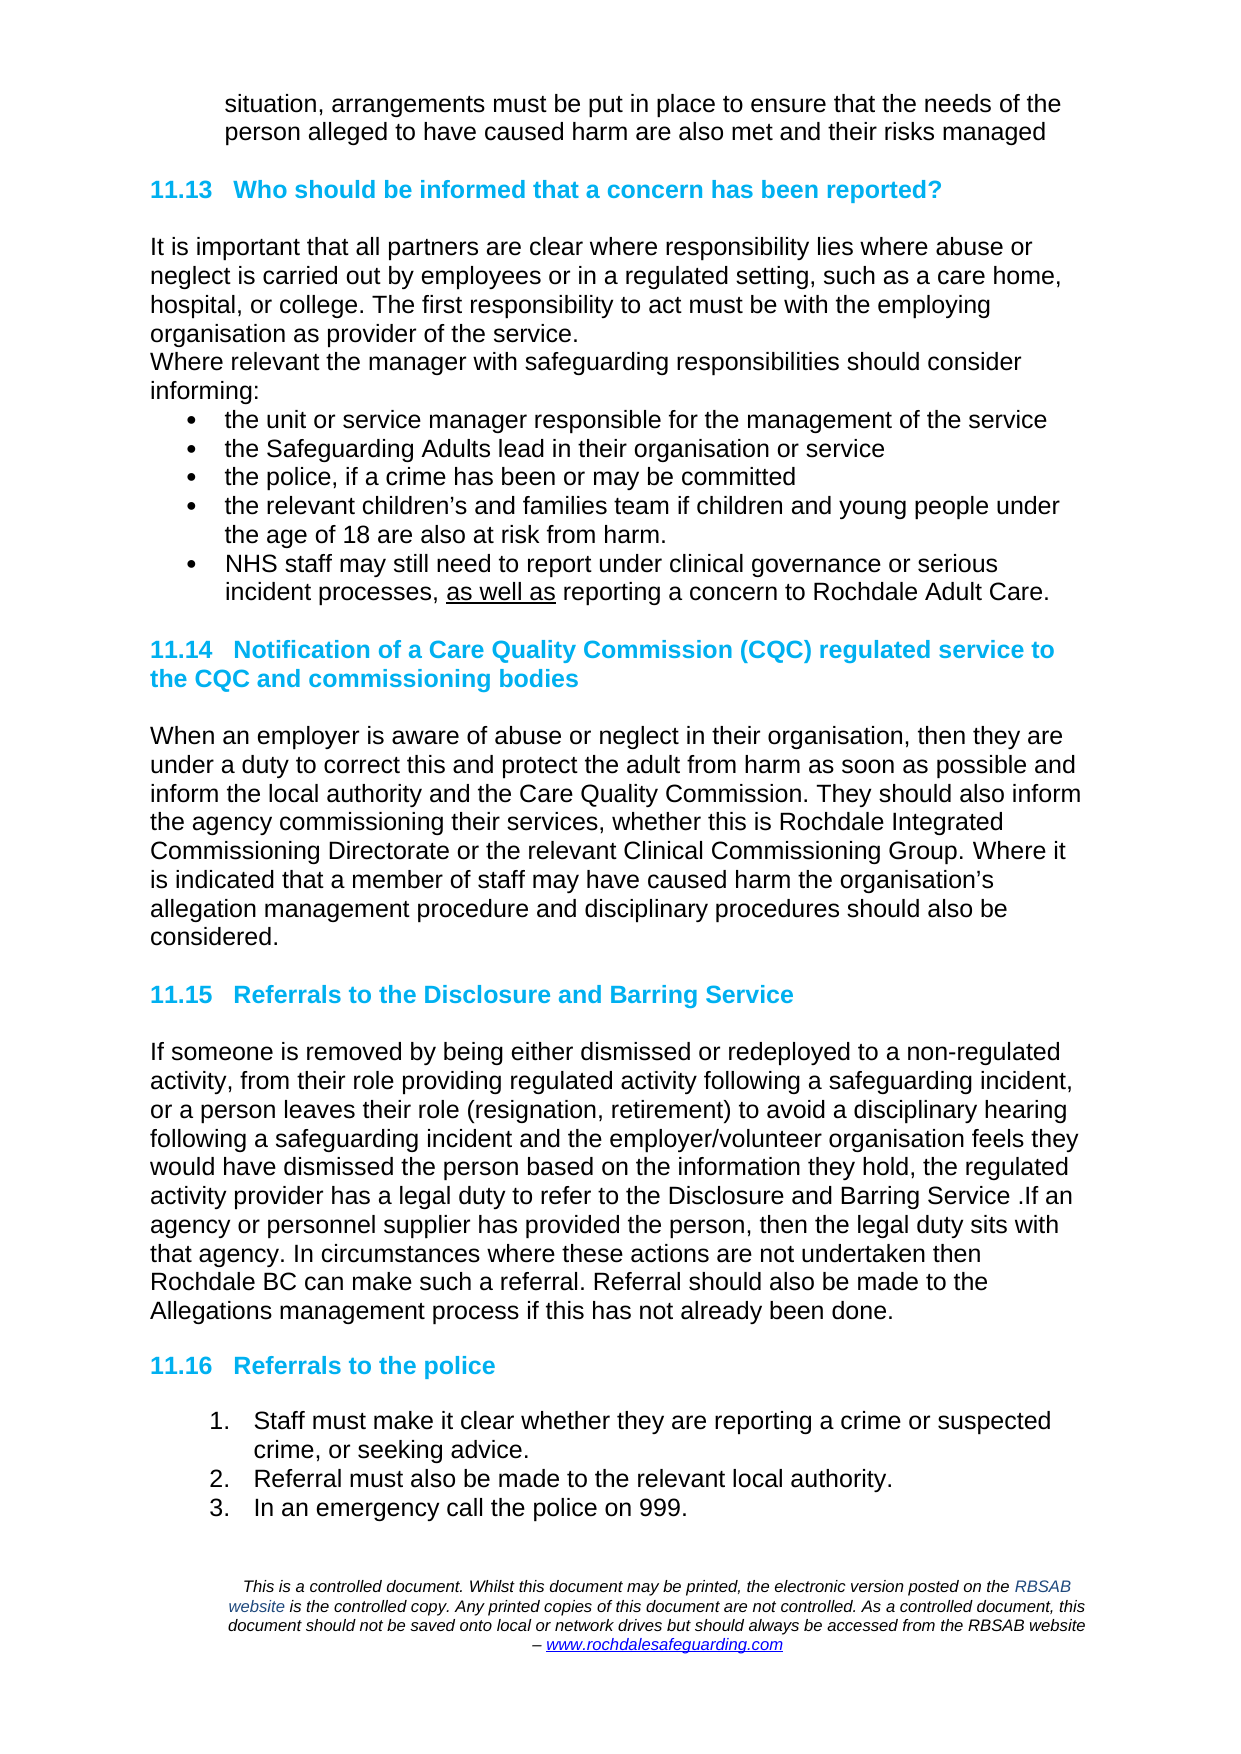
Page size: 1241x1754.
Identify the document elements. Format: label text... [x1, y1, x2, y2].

list the police, if a crime has been or may be committed [187, 462, 1090, 491]
text If someone is removed by being either dismissed or redeployed to a non-regulated activity, from their role providing regulated activity following a safeguarding incident, or a person leaves their role (resignation, retirement) to avoid a disciplinary hearing following a safeguarding incident and the employer/volunteer organisation feels they would have dismissed the person based on the information they hold, the regulated activity provider has a legal duty to refer to the Disclosure and Barring Service .If an agency or personnel supplier has provided the person, then the legal duty sits with that agency. In circumstances where these actions are not undertaken then Rochdale BC can make such a referral. Referral should also be made to the Allegations management process if this has not already been done. [150, 1037, 1090, 1325]
list Staff must make it clear whether they are reporting a crime or suspected crime, or seeking advice. [209, 1406, 1090, 1464]
subtitle 11.16 Referrals to the police [150, 1351, 1090, 1380]
text It is important that all partners are clear where responsibility lies where abuse or neglect is carried out by employees or in a regulated setting, such as a care home, hospital, or college. The first responsibility to act must be with the employing organisation as provider of the service. [150, 232, 1090, 347]
list the unit or service manager responsible for the management of the service [187, 405, 1090, 434]
list NHS staff may still need to report under clinical governance or serious incident processes, as well as reporting a concern to Rochdale Adult Care. [187, 549, 1090, 606]
list the Safeguarding Adults lead in their organisation or service [187, 434, 1090, 462]
list Referral must also be made to the relevant local authority. [209, 1464, 1090, 1493]
list In an emergency call the police on 999. [209, 1493, 1090, 1521]
text 11.13 Who should be informed that a concern has been reported? [150, 175, 1090, 204]
list the relevant children’s and families team if children and young people under the age of 18 are also at risk from harm. [187, 491, 1090, 549]
text Where relevant the manager with safeguarding responsibilities should consider informing: [150, 347, 1090, 405]
text 11.15 Referrals to the Disclosure and Barring Service [150, 980, 1090, 1009]
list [187, 89, 1090, 146]
text 11.14 Notification of a Care Quality Commission (CQC) regulated service to the CQC and commissioning bodies [150, 635, 1090, 692]
text When an employer is aware of abuse or neglect in their organisation, then they are under a duty to correct this and protect the adult from harm as soon as possible and inform the local authority and the Care Quality Commission. They should also inform the agency commissioning their services, whether this is Rochdale Integrated Commissioning Directorate or the relevant Clinical Commissioning Group. Where it is indicated that a member of staff may have caused harm the organisation’s allegation management procedure and disciplinary procedures should also be considered. [150, 721, 1090, 951]
